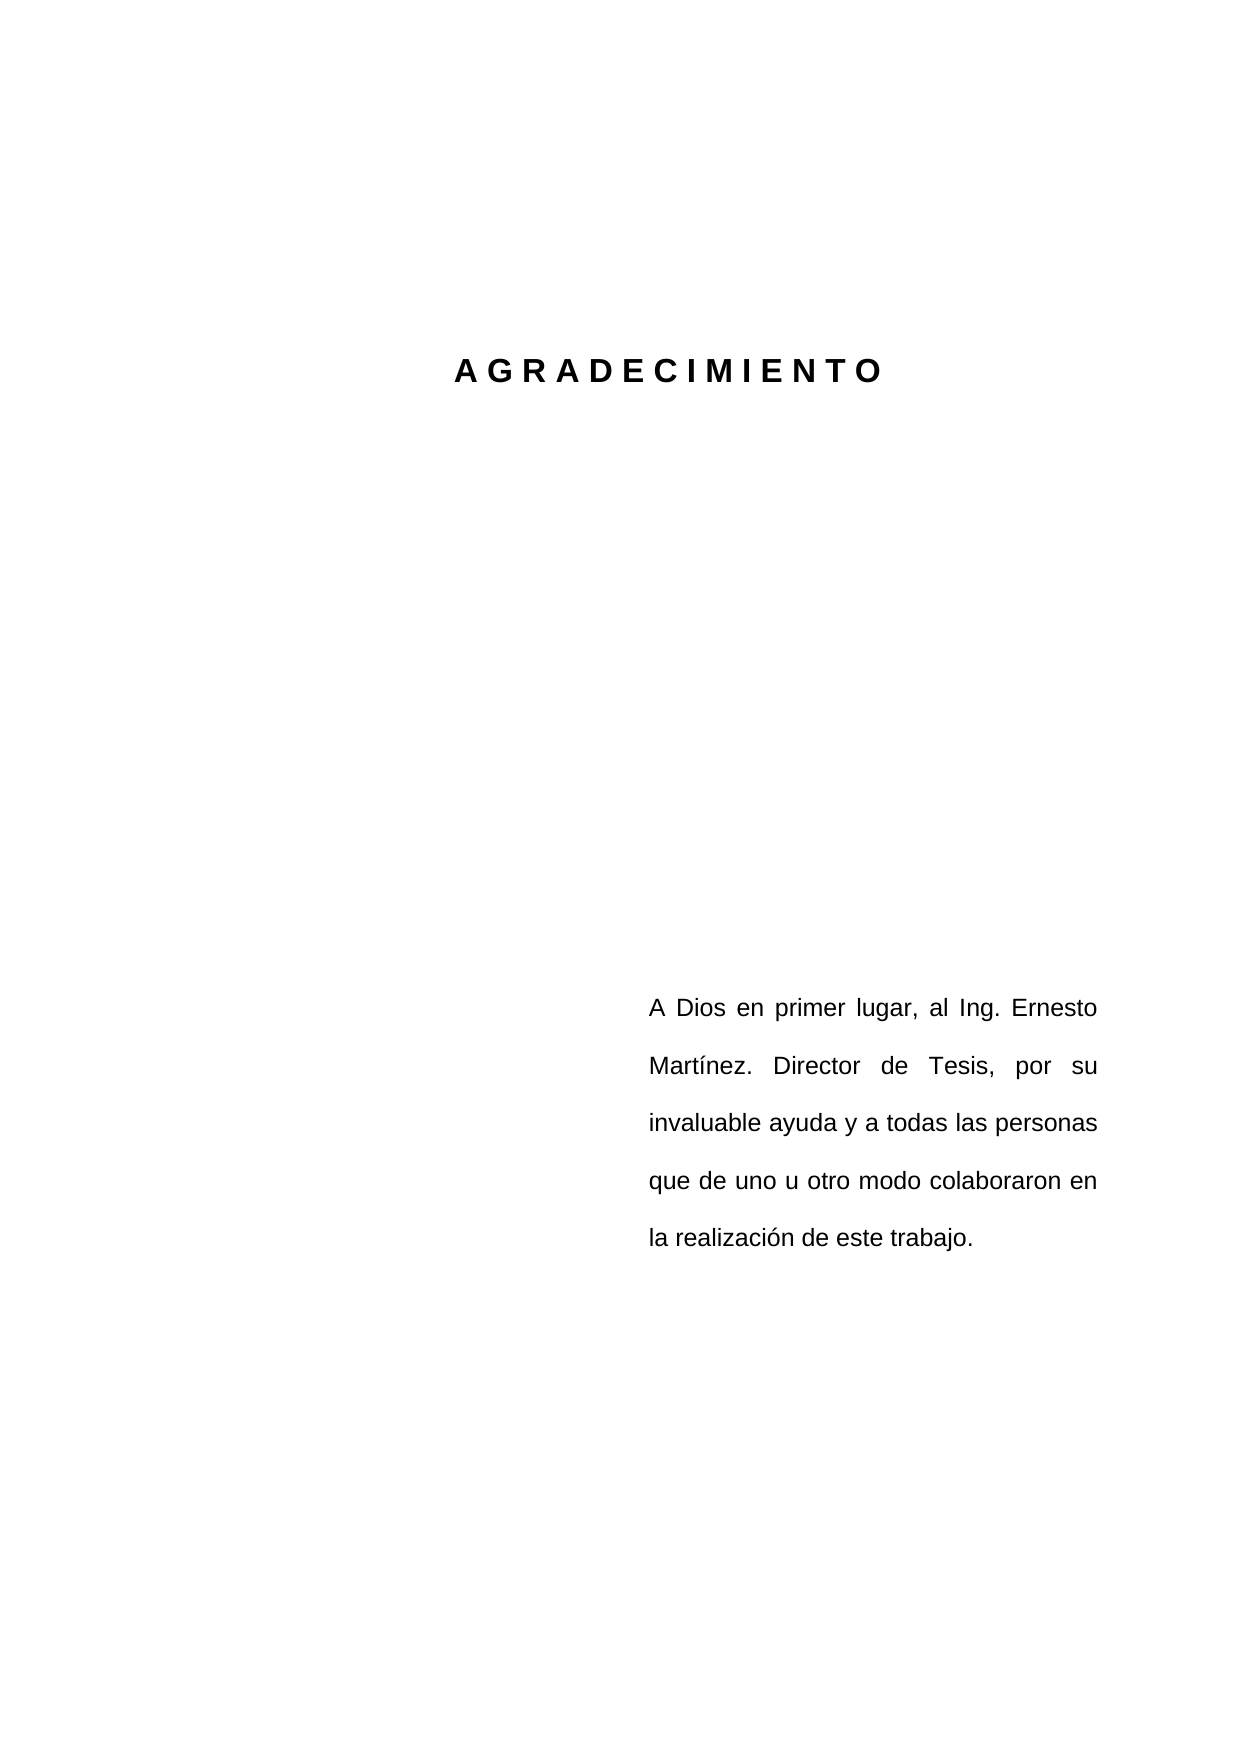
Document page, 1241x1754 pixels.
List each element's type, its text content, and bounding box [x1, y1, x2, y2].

text A Dios en primer lugar, al Ing. Ernesto Martínez. Director de Tesis, por su invaluable ayuda y a todas las personas que de uno u otro modo colaboraron en la realización de este trabajo. [649, 993, 1098, 1252]
text A G R A D E C I M I E N T O [236, 351, 1098, 390]
